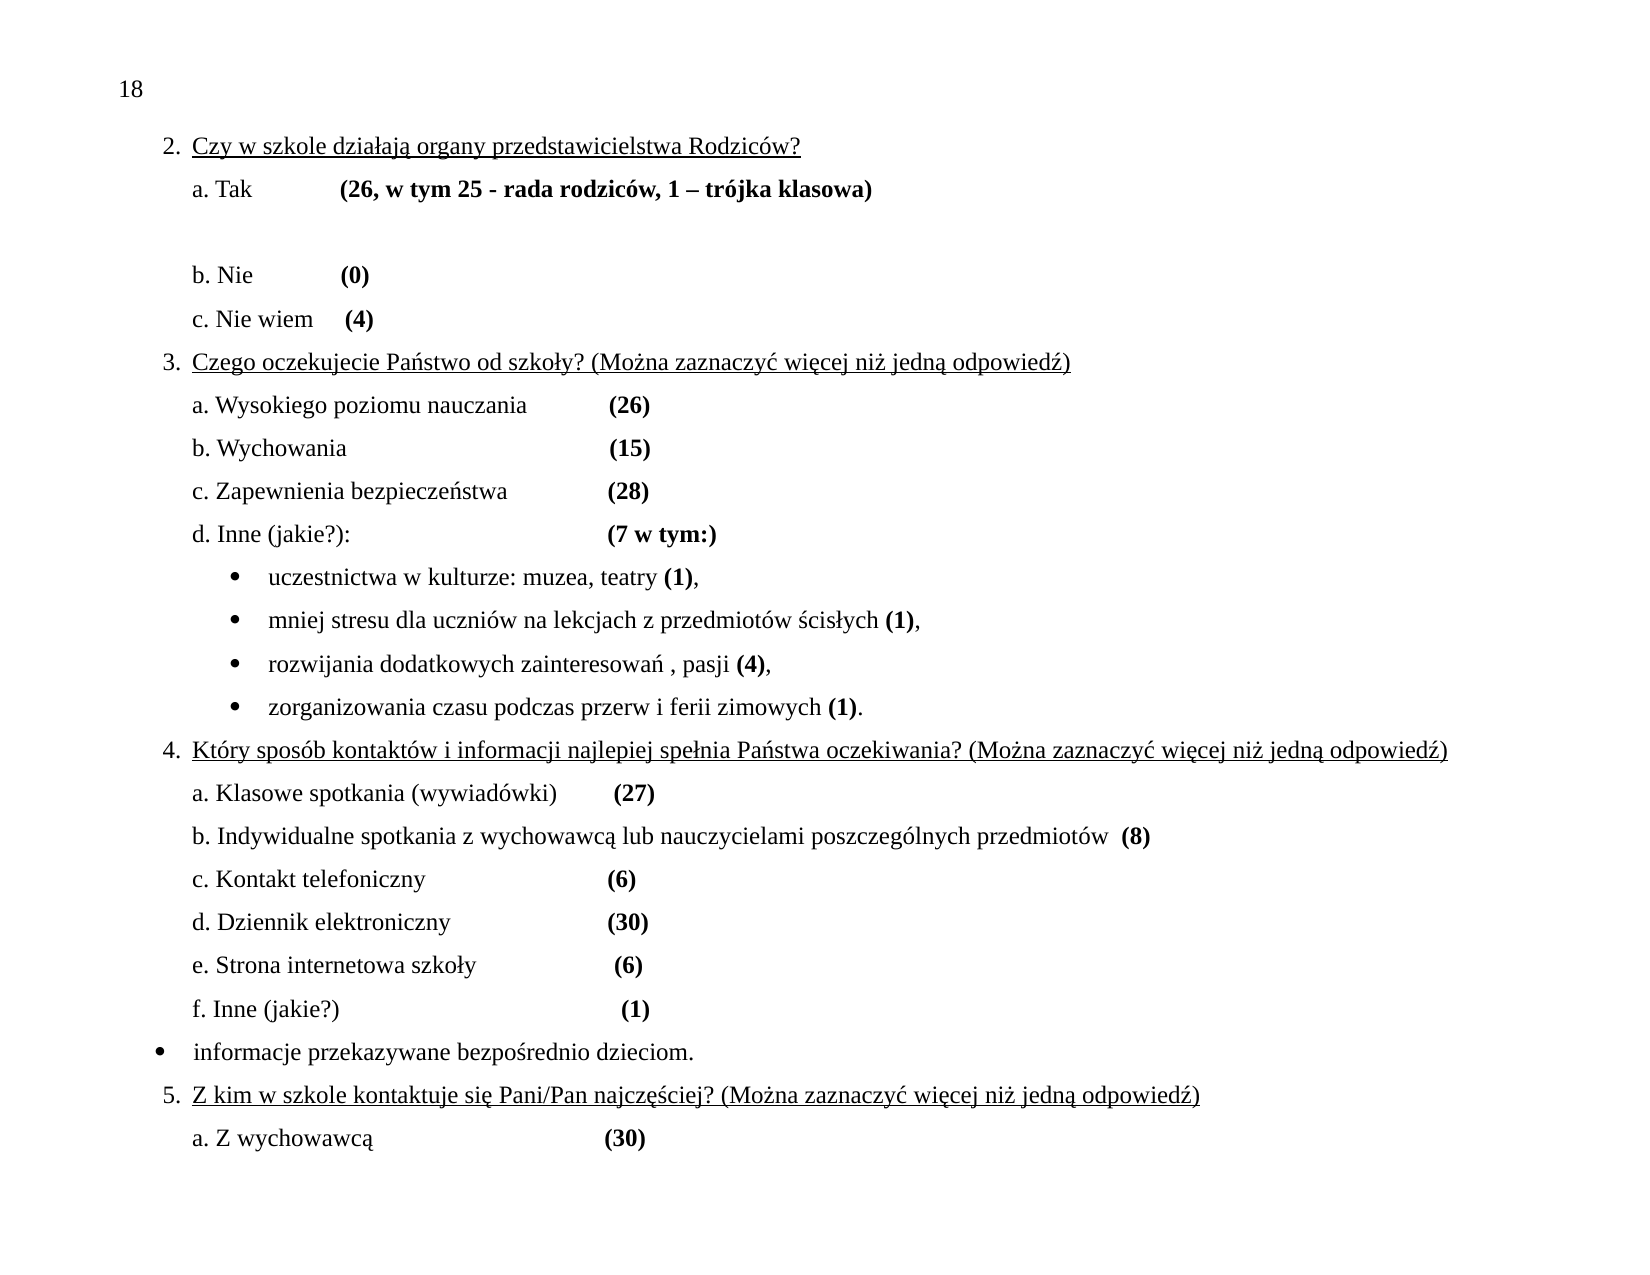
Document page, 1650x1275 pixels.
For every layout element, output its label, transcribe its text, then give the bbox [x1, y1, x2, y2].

text c. Kontakt telefoniczny (6) [192, 864, 1532, 893]
text c. Zapewnienia bezpieczeństwa (28) [192, 476, 1532, 505]
list zorganizowania czasu podczas przerw i ferii zimowych (1). [231, 692, 1532, 721]
text a. Tak (26, w tym 25 - rada rodziców, 1 – trójka klasowa) [192, 174, 1532, 203]
text a. Wysokiego poziomu nauczania (26) [192, 390, 1532, 419]
text f. Inne (jakie?) (1) [192, 994, 1532, 1022]
text a. Z wychowawcą (30) [192, 1123, 1532, 1152]
list informacje przekazywane bezpośrednio dzieciom. [156, 1037, 1532, 1066]
text d. Dziennik elektroniczny (30) [192, 907, 1532, 936]
list Czego oczekujecie Państwo od szkoły? (Można zaznaczyć więcej niż jedną odpowiedź) [162, 347, 1532, 376]
text c. Nie wiem (4) [192, 304, 1532, 332]
text b. Nie (0) [192, 261, 1532, 289]
text e. Strona internetowa szkoły (6) [192, 951, 1532, 979]
list Z kim w szkole kontaktuje się Pani/Pan najczęściej? (Można zaznaczyć więcej niż jedną odpowiedź) [162, 1080, 1532, 1109]
list Czy w szkole działają organy przedstawicielstwa Rodziców? [162, 131, 1532, 160]
text b. Indywidualne spotkania z wychowawcą lub nauczycielami poszczególnych przedmiotów (8) [192, 821, 1532, 850]
text b. Wychowania (15) [192, 433, 1532, 462]
text d. Inne (jakie?): (7 w tym:) [192, 519, 1532, 548]
text a. Klasowe spotkania (wywiadówki) (27) [192, 778, 1532, 807]
list rozwijania dodatkowych zainteresowań , pasji (4), [231, 649, 1532, 677]
list Który sposób kontaktów i informacji najlepiej spełnia Państwa oczekiwania? (Można zaznaczyć więcej niż jedną odpowiedź) [162, 735, 1532, 764]
list uczestnictwa w kulturze: muzea, teatry (1), [231, 562, 1532, 591]
list mniej stresu dla uczniów na lekcjach z przedmiotów ścisłych (1), [231, 606, 1532, 634]
